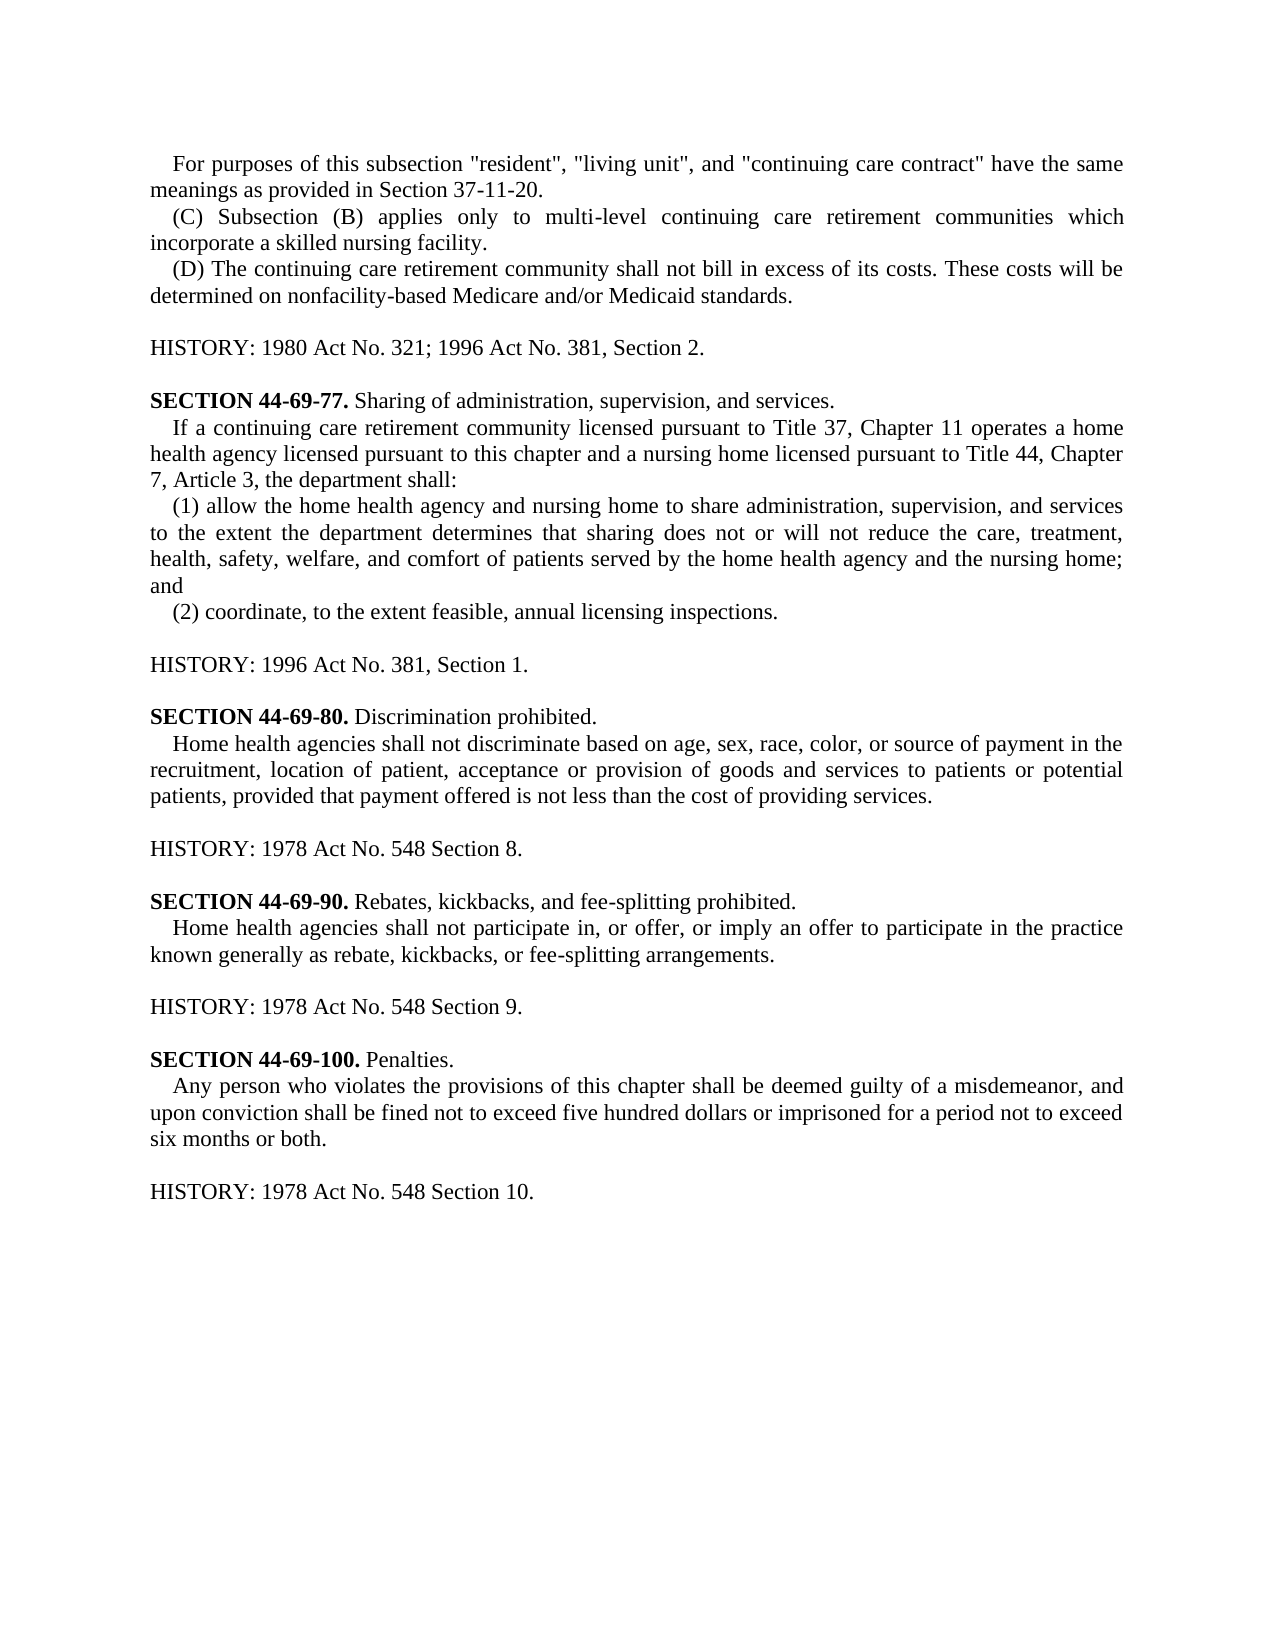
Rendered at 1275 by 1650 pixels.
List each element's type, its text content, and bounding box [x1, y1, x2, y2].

text HISTORY: 1980 Act No. 321; 1996 Act No. 381, Section 2. [150, 334, 1125, 361]
text Any person who violates the provisions of this chapter shall be deemed guilty of a misdemeanor, and upon conviction shall be fined not to exceed five hundred dollars or imprisoned for a period not to exceed six months or both. [150, 1072, 1125, 1151]
text If a continuing care retirement community licensed pursuant to Title 37, Chapter 11 operates a home health agency licensed pursuant to this chapter and a nursing home licensed pursuant to Title 44, Chapter 7, Article 3, the department shall: [150, 413, 1125, 493]
text (1) allow the home health agency and nursing home to share administration, supervision, and services to the extent the department determines that sharing does not or will not reduce the care, treatment, health, safety, welfare, and comfort of patients served by the home health agency and the nursing home; and [150, 493, 1125, 598]
text For purposes of this subsection "resident", "living unit", and "continuing care contract" have the same meanings as provided in Section 37-11-20. [150, 150, 1125, 203]
text SECTION 44-69-77. Sharing of administration, supervision, and services. [150, 387, 1125, 413]
text SECTION 44-69-90. Rebates, kickbacks, and fee-splitting prohibited. [150, 888, 1125, 914]
text HISTORY: 1996 Act No. 381, Section 1. [150, 651, 1125, 677]
text Home health agencies shall not discriminate based on age, sex, race, color, or source of payment in the recruitment, location of patient, acceptance or provision of goods and services to patients or potential patients, provided that payment offered is not less than the cost of providing services. [150, 730, 1125, 809]
text HISTORY: 1978 Act No. 548 Section 10. [150, 1178, 1125, 1204]
text HISTORY: 1978 Act No. 548 Section 8. [150, 835, 1125, 862]
text (C) Subsection (B) applies only to multi-level continuing care retirement communities which incorporate a skilled nursing facility. [150, 203, 1125, 255]
text (2) coordinate, to the extent feasible, annual licensing inspections. [150, 598, 1125, 624]
text HISTORY: 1978 Act No. 548 Section 9. [150, 993, 1125, 1020]
text SECTION 44-69-100. Penalties. [150, 1046, 1125, 1072]
text Home health agencies shall not participate in, or offer, or imply an offer to participate in the practice known generally as rebate, kickbacks, or fee-splitting arrangements. [150, 914, 1125, 967]
text (D) The continuing care retirement community shall not bill in excess of its costs. These costs will be determined on nonfacility-based Medicare and/or Medicaid standards. [150, 255, 1125, 308]
text SECTION 44-69-80. Discrimination prohibited. [150, 703, 1125, 730]
